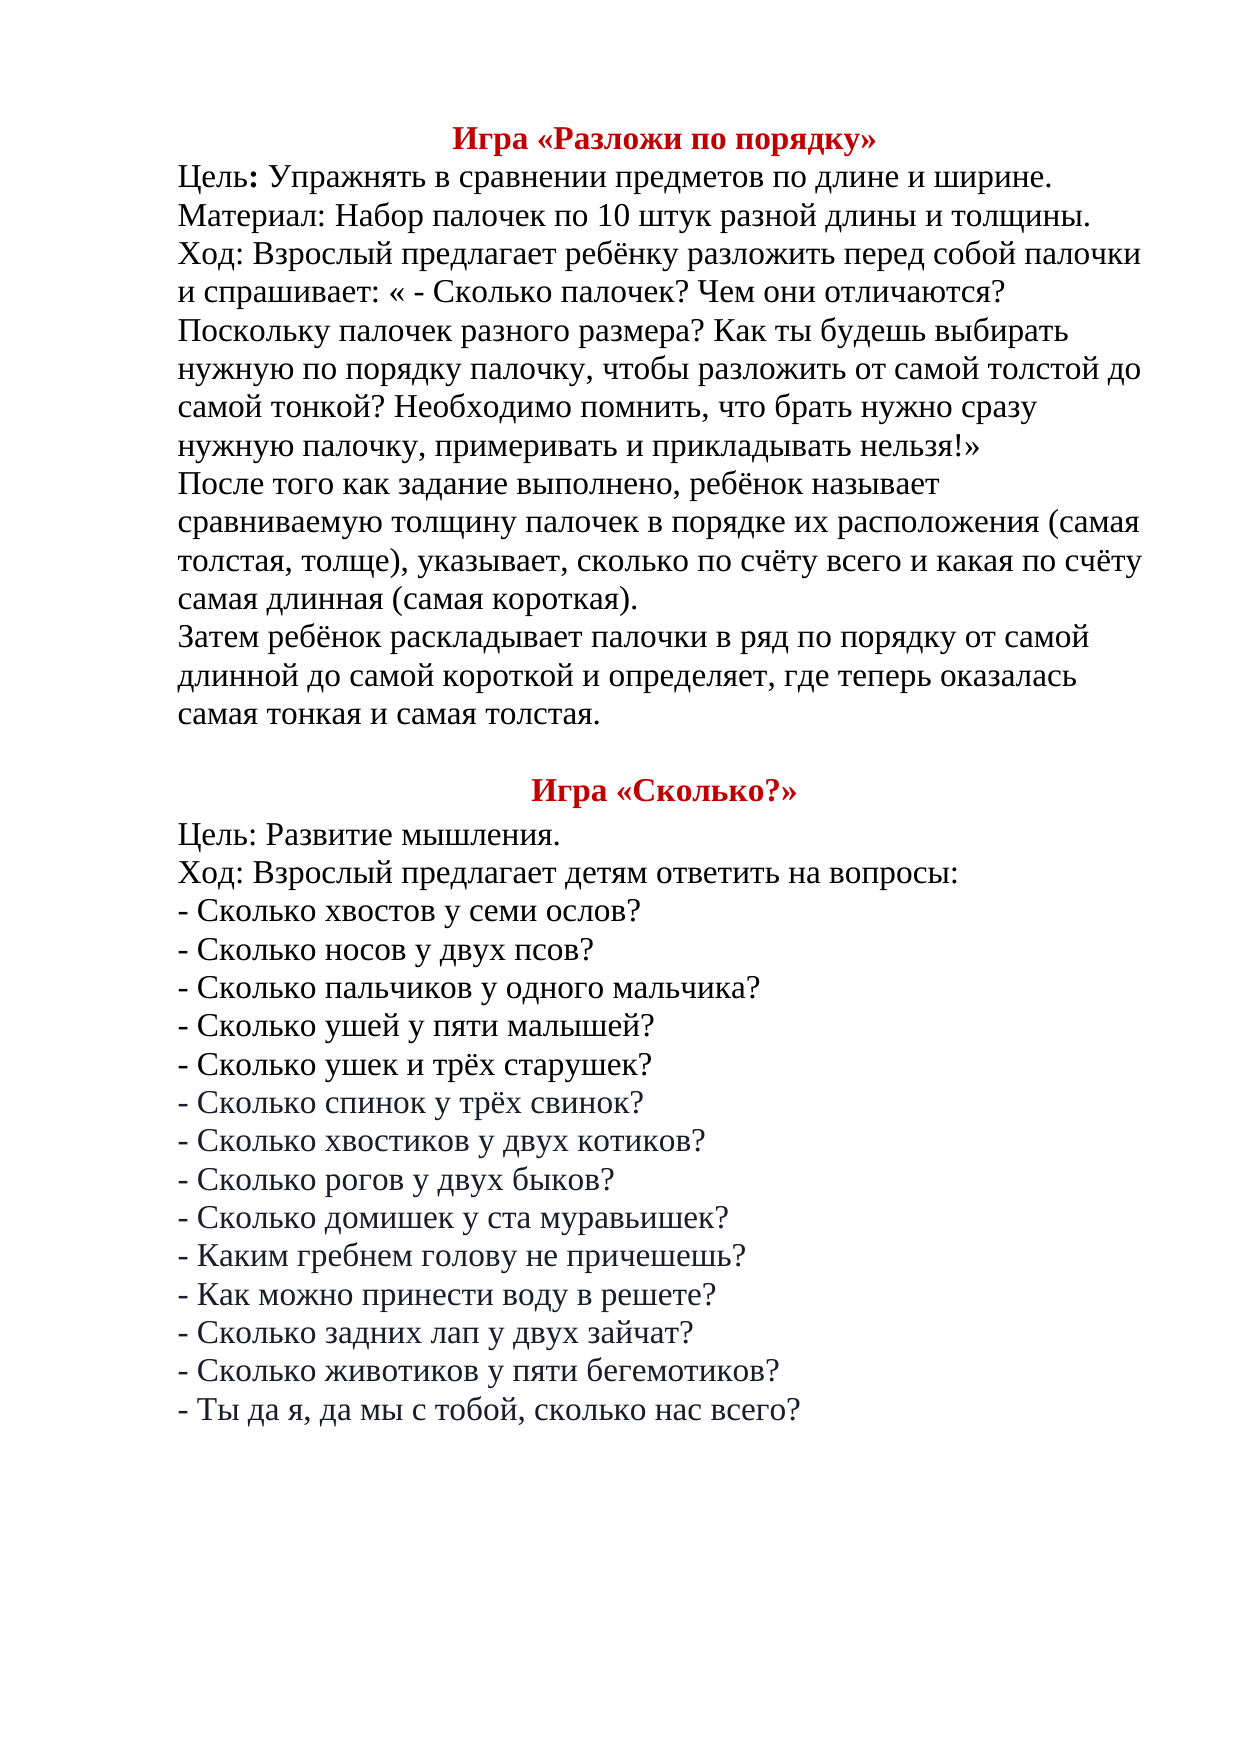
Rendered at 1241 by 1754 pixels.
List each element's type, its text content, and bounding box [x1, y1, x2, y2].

text Цель: Упражнять в сравнении предметов по длине и ширине. [177, 156, 1152, 195]
text - Сколько животиков у пяти бегемотиков? [177, 1351, 1152, 1389]
text - Сколько задних лап у двух зайчат? [177, 1312, 1152, 1351]
text - Сколько спинок у трёх свинок? [177, 1082, 1152, 1121]
text - Каким гребнем голову не причешешь? [177, 1236, 1152, 1274]
text - Сколько пальчиков у одного мальчика? [177, 967, 1152, 1006]
text - Как можно принести воду в решете? [177, 1274, 1152, 1312]
text Игра «Сколько?» [177, 770, 1152, 808]
text Затем ребёнок раскладывает палочки в ряд по порядку от самой длинной до самой короткой и определяет, где теперь оказалась самая тонкая и самая толстая. [177, 616, 1152, 731]
text После того как задание выполнено, ребёнок называет сравниваемую толщину палочек в порядке их расположения (самая толстая, толще), указывает, сколько по счёту всего и какая по счёту самая длинная (самая короткая). [177, 463, 1152, 616]
text - Сколько носов у двух псов? [177, 929, 1152, 967]
text - Ты да я, да мы с тобой, сколько нас всего? [177, 1389, 1152, 1427]
text Ход: Взрослый предлагает ребёнку разложить перед собой палочки и спрашивает: « - Сколько палочек? Чем они отличаются? Поскольку палочек разного размера? Как ты будешь выбирать нужную по порядку палочку, чтобы разложить от самой толстой до самой тонкой? Необходимо помнить, что брать нужно сразу нужную палочку, примеривать и прикладывать нельзя!» [177, 233, 1152, 463]
text - Сколько хвостов у семи ослов? [177, 891, 1152, 929]
text - Сколько домишек у ста муравьишек? [177, 1197, 1152, 1236]
text - Сколько рогов у двух быков? [177, 1159, 1152, 1197]
text Ход: Взрослый предлагает детям ответить на вопросы: [177, 852, 1152, 891]
text - Сколько хвостиков у двух котиков? [177, 1121, 1152, 1159]
text Игра «Разложи по порядку» [177, 118, 1152, 156]
text - Сколько ушек и трёх старушек? [177, 1044, 1152, 1082]
text Материал: Набор палочек по 10 штук разной длины и толщины. [177, 195, 1152, 233]
text - Сколько ушей у пяти малышей? [177, 1006, 1152, 1044]
text Цель: Развитие мышления. [177, 814, 1152, 852]
